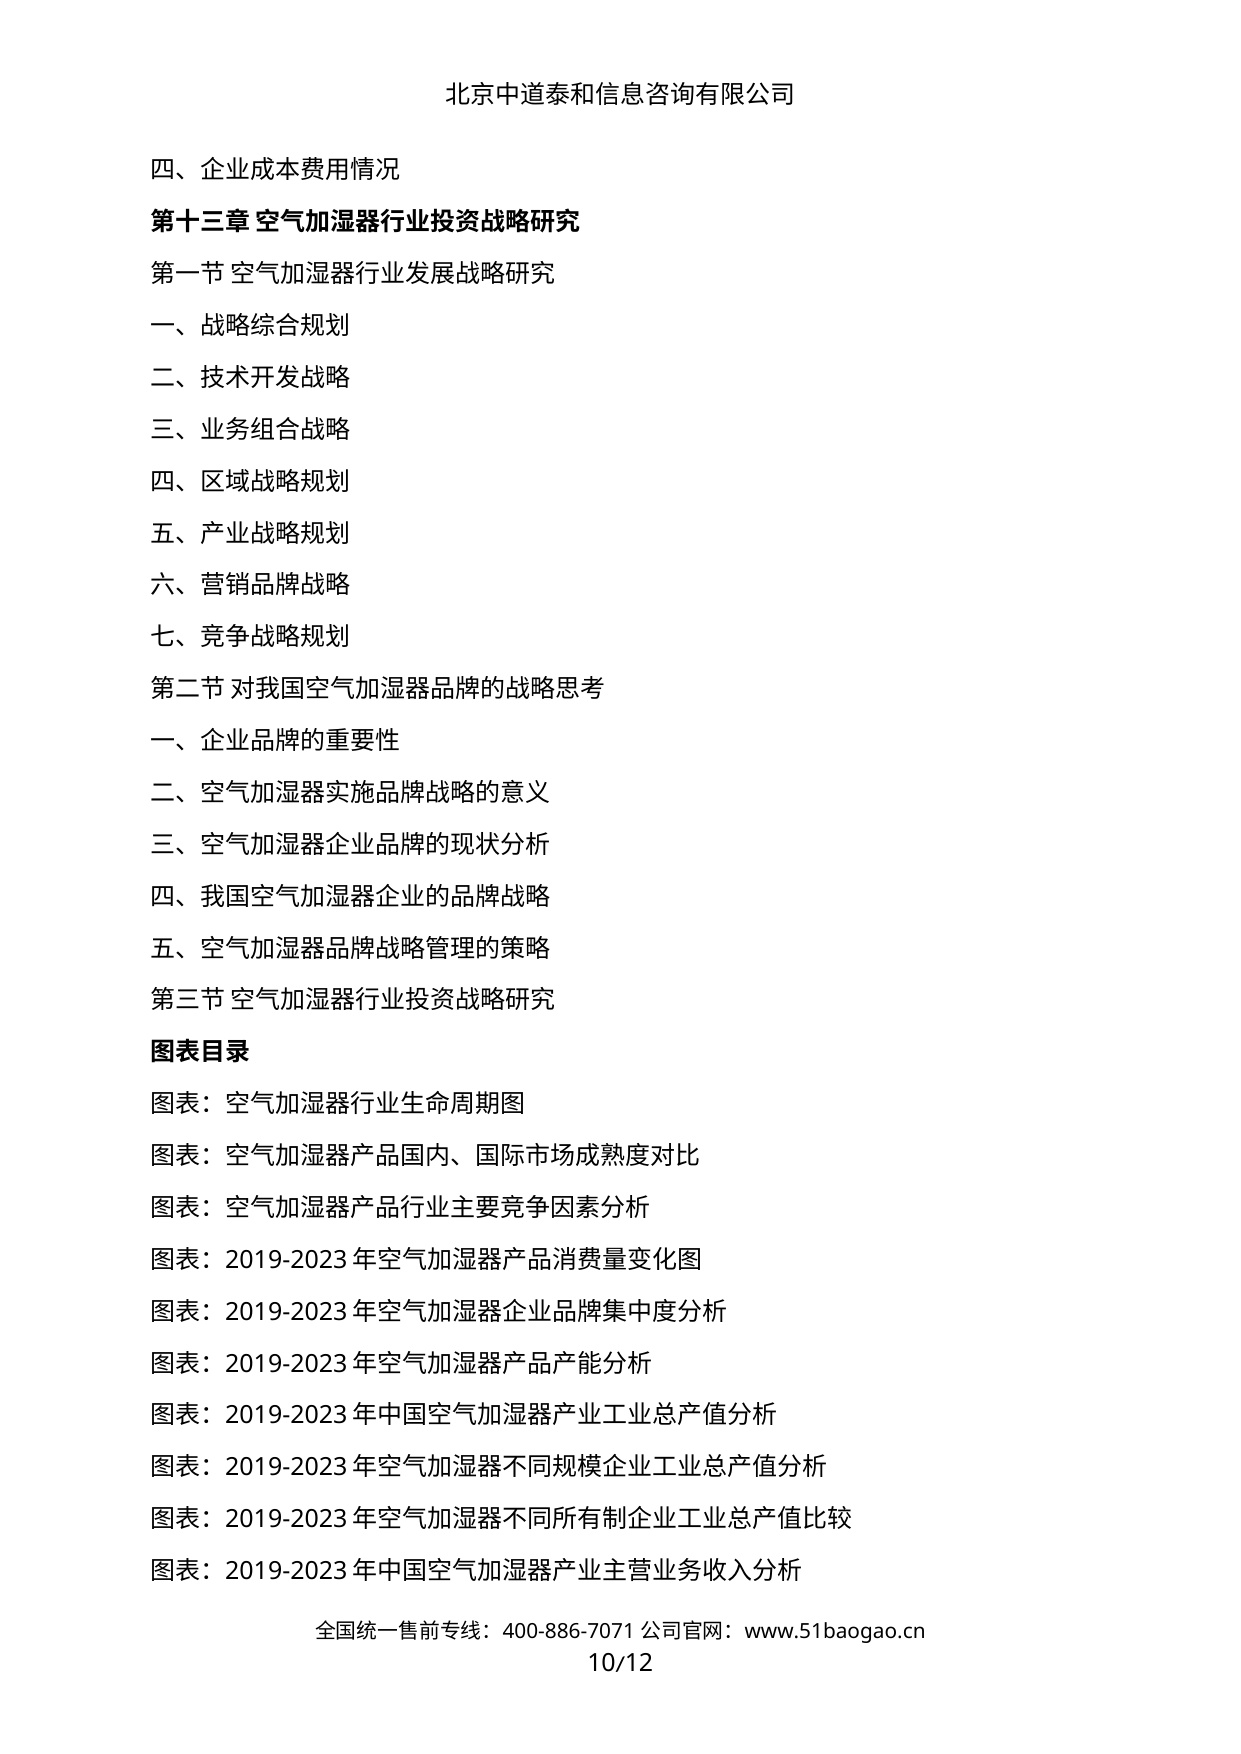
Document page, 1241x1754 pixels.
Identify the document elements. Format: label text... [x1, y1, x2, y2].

text 图表：2019-2023年中国空气加湿器产业工业总产值分析 [150, 1395, 1090, 1431]
text 三、业务组合战略 [150, 409, 1090, 446]
text 第二节 对我国空气加湿器品牌的战略思考 [150, 669, 1090, 705]
text 四、企业成本费用情况 [150, 150, 1090, 186]
text 图表：2019-2023年中国空气加湿器产业主营业务收入分析 [150, 1551, 1090, 1587]
text 图表：2019-2023年空气加湿器企业品牌集中度分析 [150, 1291, 1090, 1327]
text 五、产业战略规划 [150, 513, 1090, 549]
text 七、竞争战略规划 [150, 617, 1090, 653]
text 图表：2019-2023年空气加湿器产品消费量变化图 [150, 1239, 1090, 1276]
text 二、技术开发战略 [150, 357, 1090, 394]
text 图表：空气加湿器行业生命周期图 [150, 1084, 1090, 1120]
text 五、空气加湿器品牌战略管理的策略 [150, 928, 1090, 964]
text 第十三章 空气加湿器行业投资战略研究 [150, 202, 1090, 238]
text 图表：2019-2023年空气加湿器产品产能分析 [150, 1343, 1090, 1379]
text 图表：2019-2023年空气加湿器不同规模企业工业总产值分析 [150, 1447, 1090, 1483]
text 二、空气加湿器实施品牌战略的意义 [150, 772, 1090, 809]
text 四、区域战略规划 [150, 461, 1090, 497]
text 第一节 空气加湿器行业发展战略研究 [150, 254, 1090, 290]
text 四、我国空气加湿器企业的品牌战略 [150, 876, 1090, 912]
text 三、空气加湿器企业品牌的现状分析 [150, 824, 1090, 861]
text 图表：空气加湿器产品行业主要竞争因素分析 [150, 1187, 1090, 1224]
text 第三节 空气加湿器行业投资战略研究 [150, 980, 1090, 1016]
text 一、企业品牌的重要性 [150, 721, 1090, 757]
text 图表目录 [150, 1032, 1090, 1068]
text 图表：2019-2023年空气加湿器不同所有制企业工业总产值比较 [150, 1499, 1090, 1535]
text 图表：空气加湿器产品国内、国际市场成熟度对比 [150, 1136, 1090, 1172]
text 六、营销品牌战略 [150, 565, 1090, 601]
text 一、战略综合规划 [150, 306, 1090, 342]
